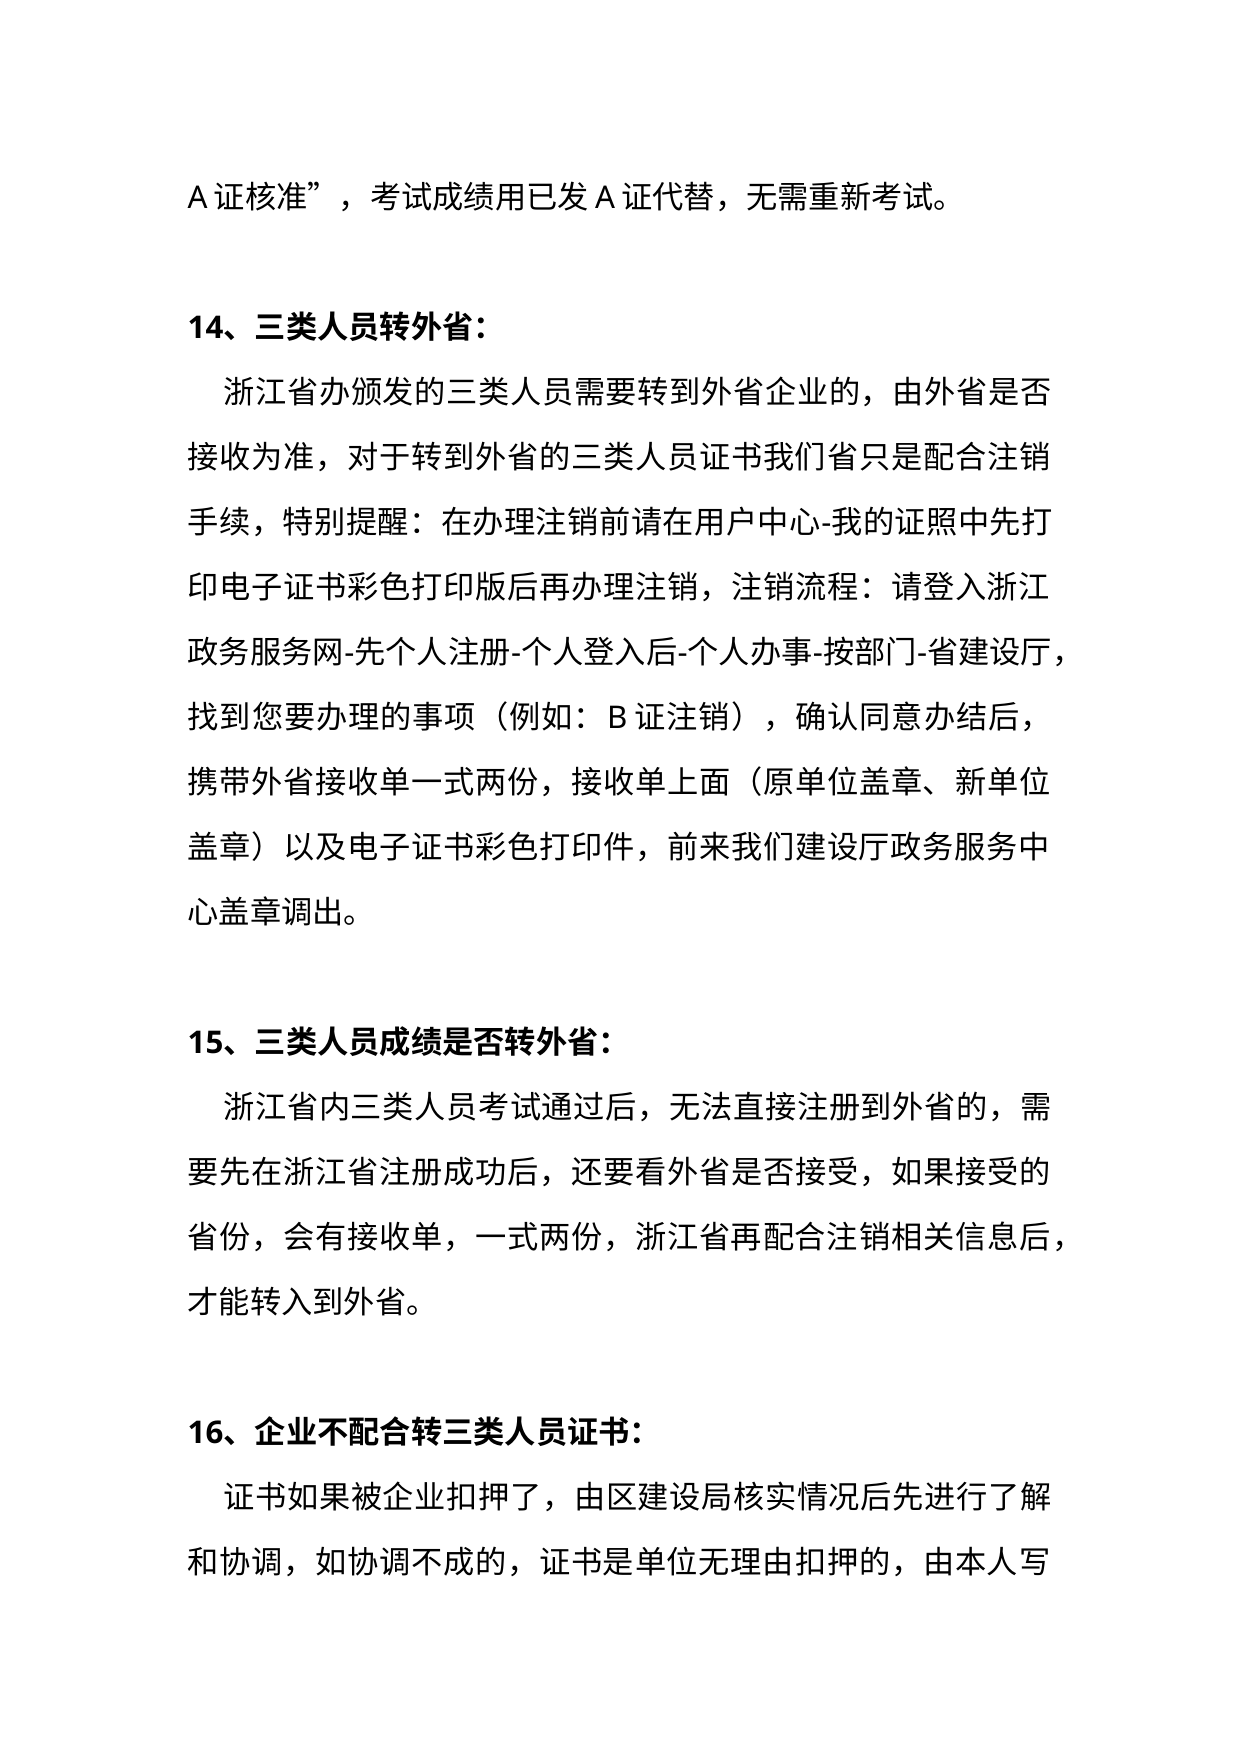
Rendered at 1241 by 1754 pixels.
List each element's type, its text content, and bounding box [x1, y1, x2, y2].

text 14、三类人员转外省： [187, 292, 1053, 357]
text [187, 162, 1053, 227]
text 浙江省内三类人员考试通过后，无法直接注册到外省的，需要先在浙江省注册成功后，还要看外省是否接受，如果接受的省份，会有接收单，一式两份，浙江省再配合注销相关信息后，才能转入到外省。 [187, 1072, 1053, 1332]
text 浙江省办颁发的三类人员需要转到外省企业的，由外省是否接收为准，对于转到外省的三类人员证书我们省只是配合注销手续，特别提醒：在办理注销前请在用户中心-我的证照中先打印电子证书彩色打印版后再办理注销，注销流程：请登入浙江政务服务网-先个人注册-个人登入后-个人办事-按部门-省建设厅，找到您要办理的事项（例如：B证注销），确认同意办结后，携带外省接收单一式两份，接收单上面（原单位盖章、新单位盖章）以及电子证书彩色打印件，前来我们建设厅政务服务中心盖章调出。 [187, 357, 1053, 942]
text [187, 1462, 1053, 1592]
text 15、三类人员成绩是否转外省： [187, 1007, 1053, 1072]
text 16、企业不配合转三类人员证书： [187, 1397, 1053, 1462]
